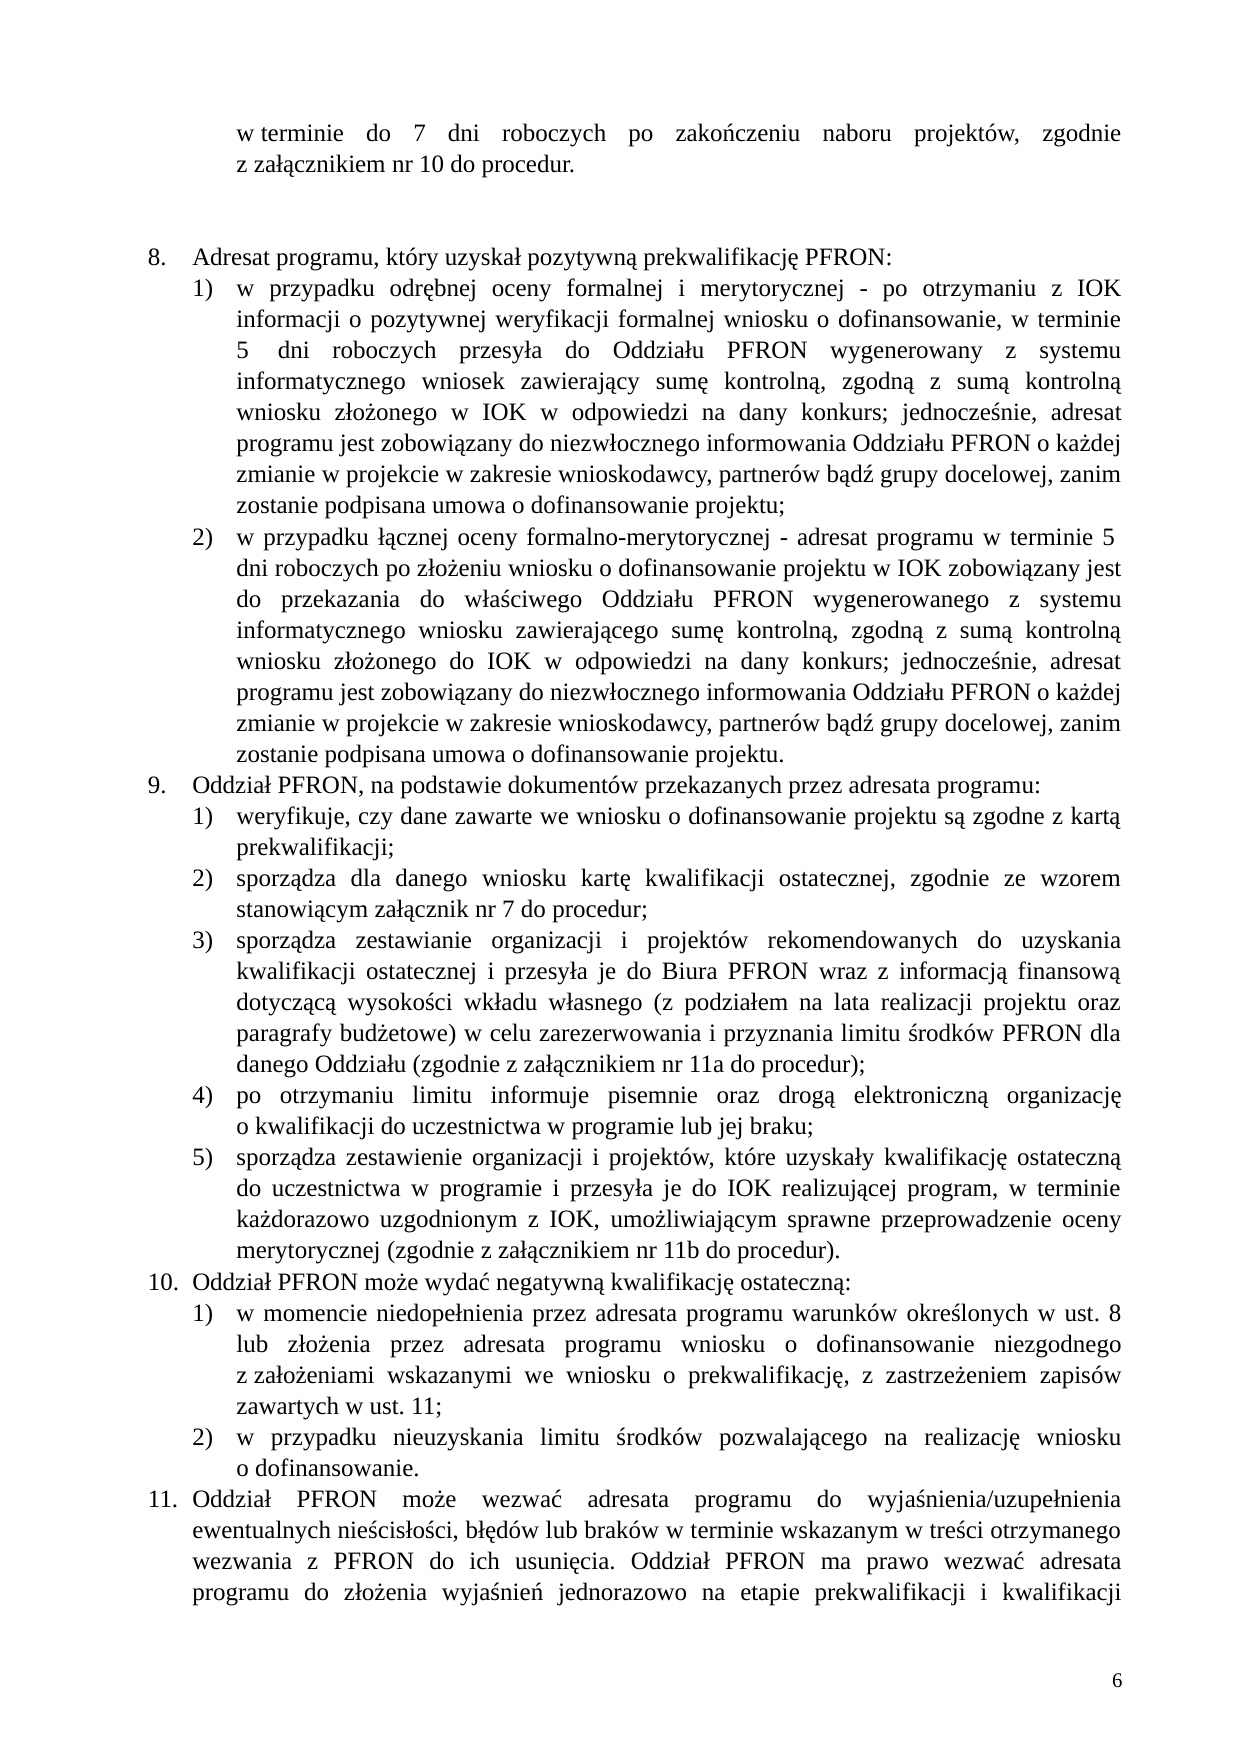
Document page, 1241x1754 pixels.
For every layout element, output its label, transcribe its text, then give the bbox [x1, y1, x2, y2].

list Adresat programu, który uzyskał pozytywną prekwalifikację PFRON: [148, 242, 1122, 271]
list w momencie niedopełnienia przez adresata programu warunków określonych w ust. 8 lub złożenia przez adresata programu wniosku o dofinansowanie niezgodnego z założeniami wskazanymi we wniosku o prekwalifikację, z zastrzeżeniem zapisów zawartych w ust. 11; [192, 1298, 1122, 1419]
list Oddział PFRON, na podstawie dokumentów przekazanych przez adresata programu: [148, 770, 1122, 799]
list sporządza zestawienie organizacji i projektów, które uzyskały kwalifikację ostateczną do uczestnictwa w programie i przesyła je do IOK realizującej program, w terminie każdorazowo uzgodnionym z IOK, umożliwiającym sprawne przeprowadzenie oceny merytorycznej (zgodnie z załącznikiem nr 11b do procedur). [192, 1142, 1122, 1264]
list w przypadku odrębnej oceny formalnej i merytorycznej - po otrzymaniu z IOK informacji o pozytywnej weryfikacji formalnej wniosku o dofinansowanie, w terminie 5 dni roboczych przesyła do Oddziału PFRON wygenerowany z systemu informatycznego wniosek zawierający sumę kontrolną, zgodną z sumą kontrolną wniosku złożonego w IOK w odpowiedzi na dany konkurs; jednocześnie, adresat programu jest zobowiązany do niezwłocznego informowania Oddziału PFRON o każdej zmianie w projekcie w zakresie wnioskodawcy, partnerów bądź grupy docelowej, zanim zostanie podpisana umowa o dofinansowanie projektu; [192, 273, 1122, 519]
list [148, 1484, 1122, 1606]
list weryfikuje, czy dane zawarte we wniosku o dofinansowanie projektu są zgodne z kartą prekwalifikacji; [192, 801, 1122, 861]
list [192, 118, 1122, 178]
list Oddział PFRON może wydać negatywną kwalifikację ostateczną: [148, 1267, 1122, 1295]
list po otrzymaniu limitu informuje pisemnie oraz drogą elektroniczną organizację o kwalifikacji do uczestnictwa w programie lub jej braku; [192, 1080, 1122, 1140]
list w przypadku łącznej oceny formalno-merytorycznej - adresat programu w terminie 5 dni roboczych po złożeniu wniosku o dofinansowanie projektu w IOK zobowiązany jest do przekazania do właściwego Oddziału PFRON wygenerowanego z systemu informatycznego wniosku zawierającego sumę kontrolną, zgodną z sumą kontrolną wniosku złożonego do IOK w odpowiedzi na dany konkurs; jednocześnie, adresat programu jest zobowiązany do niezwłocznego informowania Oddziału PFRON o każdej zmianie w projekcie w zakresie wnioskodawcy, partnerów bądź grupy docelowej, zanim zostanie podpisana umowa o dofinansowanie projektu. [192, 522, 1122, 768]
list sporządza zestawianie organizacji i projektów rekomendowanych do uzyskania kwalifikacji ostatecznej i przesyła je do Biura PFRON wraz z informacją finansową dotyczącą wysokości wkładu własnego (z podziałem na lata realizacji projektu oraz paragrafy budżetowe) w celu zarezerwowania i przyznania limitu środków PFRON dla danego Oddziału (zgodnie z załącznikiem nr 11a do procedur); [192, 925, 1122, 1078]
list w przypadku nieuzyskania limitu środków pozwalającego na realizację wniosku o dofinansowanie. [192, 1422, 1122, 1482]
list sporządza dla danego wniosku kartę kwalifikacji ostatecznej, zgodnie ze wzorem stanowiącym załącznik nr 7 do procedur; [192, 863, 1122, 923]
